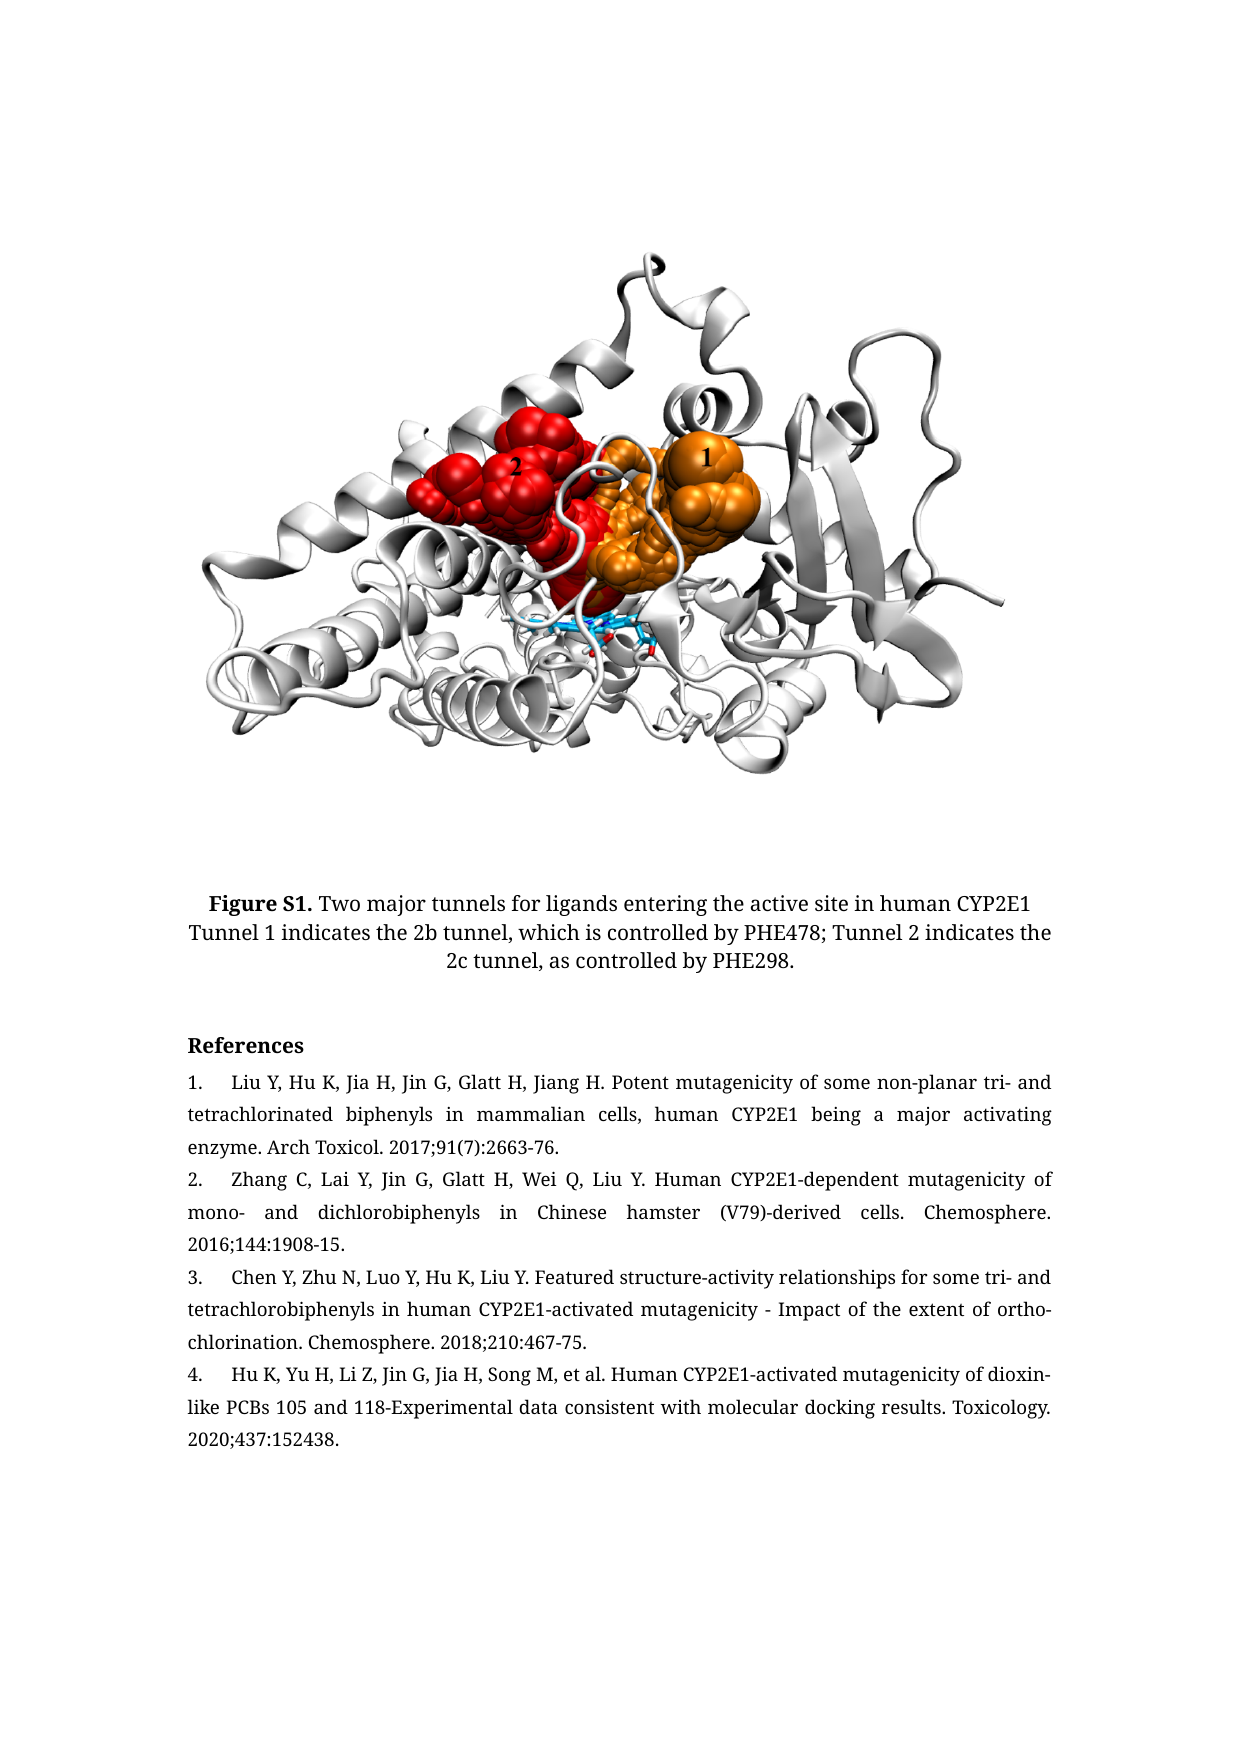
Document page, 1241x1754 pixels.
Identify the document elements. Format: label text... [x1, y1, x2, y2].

text 4. Hu K, Yu H, Li Z, Jin G, Jia H, Song M, et al. Human CYP2E1-activated mutagenicity of dioxin-like PCBs 105 and 118-Experimental data consistent with molecular docking results. Toxicology. 2020;437:152438. [187, 1358, 1053, 1456]
subtitle References [187, 1032, 1053, 1059]
text Figure S1. Two major tunnels for ligands entering the active site in human CYP2E1 [187, 889, 1053, 918]
text 1. Liu Y, Hu K, Jia H, Jin G, Glatt H, Jiang H. Potent mutagenicity of some non-planar tri- and tetrachlorinated biphenyls in mammalian cells, human CYP2E1 being a major activating enzyme. Arch Toxicol. 2017;91(7):2663-76. [187, 1066, 1053, 1163]
text 2. Zhang C, Lai Y, Jin G, Glatt H, Wei Q, Liu Y. Human CYP2E1-dependent mutagenicity of mono- and dichlorobiphenyls in Chinese hamster (V79)-derived cells. Chemosphere. 2016;144:1908-15. [187, 1163, 1053, 1261]
text Tunnel 1 indicates the 2b tunnel, which is controlled by PHE478; Tunnel 2 indicates the 2c tunnel, as controlled by PHE298. [187, 918, 1053, 975]
picture [187, 219, 1053, 877]
text 3. Chen Y, Zhu N, Luo Y, Hu K, Liu Y. Featured structure-activity relationships for some tri- and tetrachlorobiphenyls in human CYP2E1-activated mutagenicity - Impact of the extent of ortho-chlorination. Chemosphere. 2018;210:467-75. [187, 1261, 1053, 1358]
